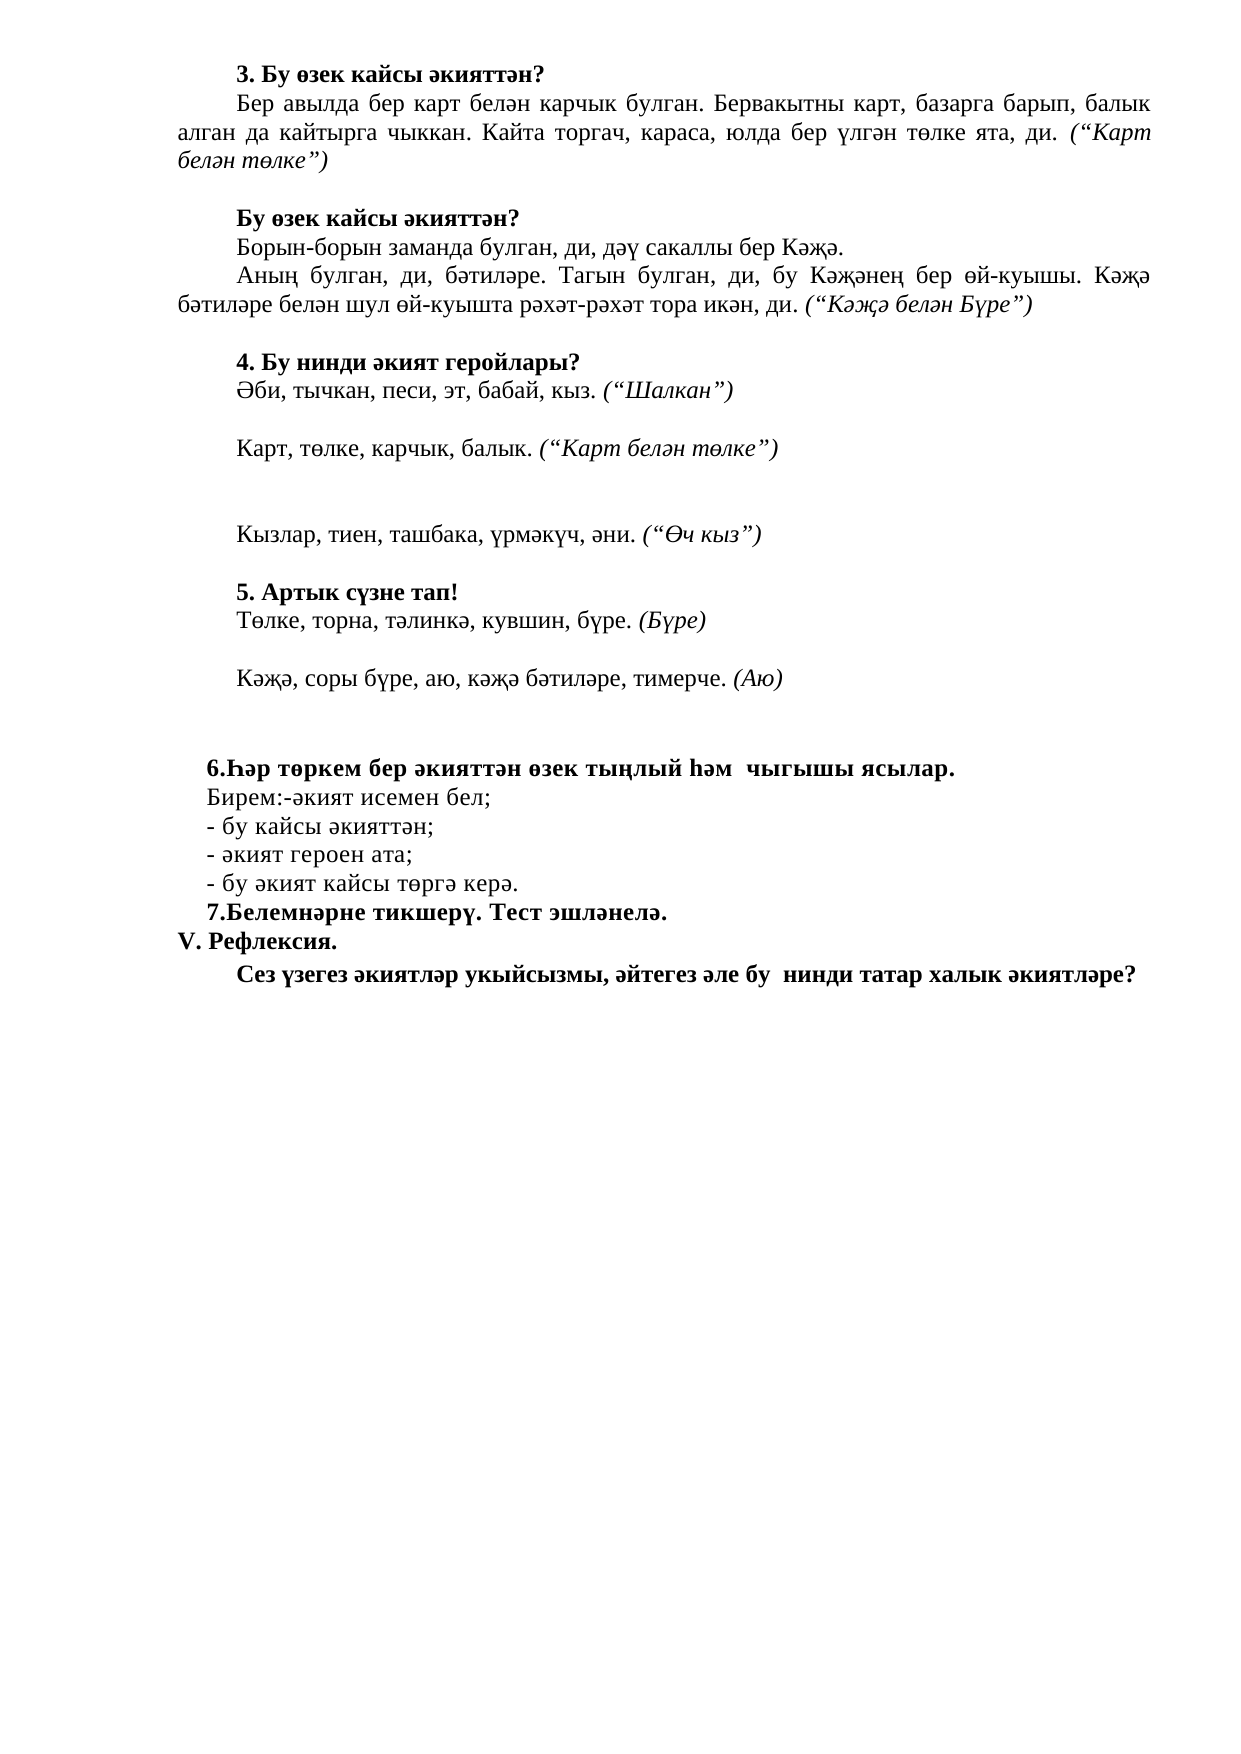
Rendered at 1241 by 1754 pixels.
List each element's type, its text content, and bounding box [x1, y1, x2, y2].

text 3. Бу өзек кайсы әкияттән? [177, 59, 1152, 88]
text 5. Артык сүзне тап! [177, 577, 1152, 605]
text Карт, төлке, карчык, балык. (“Карт белән төлке”) [177, 433, 1152, 462]
text Төлке, торна, тәлинкә, кувшин, бүре. (Бүре) [177, 605, 1152, 634]
text Аның булган, ди, бәтиләре. Тагын булган, ди, бу Кәҗәнең бер өй-куышы. Кәҗә бәтиләре белән шул өй-куышта рәхәт-рәхәт тора икән, ди. (“Кәҗә белән Бүре”) [177, 260, 1152, 318]
text Бу өзек кайсы әкияттән? [177, 203, 1152, 232]
text - әкият героен ата; [177, 839, 1149, 868]
text Борын-борын заманда булган, ди, дәү сакаллы бер Кәҗә. [177, 232, 1152, 260]
text 7.Белемнәрне тикшерү. Тест эшләнелә. [177, 897, 1152, 926]
text Сез үзегез әкиятләр укыйсызмы, әйтегез әле бу нинди татар халык әкиятләре? [177, 959, 1152, 987]
text - бу әкият кайсы төргә керә. [177, 868, 1149, 897]
text - бу кайсы әкияттән; [177, 811, 1149, 839]
text Кәҗә, соры бүре, аю, кәҗә бәтиләре, тимерче. (Аю) [177, 663, 1152, 692]
text Бер авылда бер карт белән карчык булган. Бервакытны карт, базарга барып, балык алган да кайтырга чыккан. Кайта торгач, караса, юлда бер үлгән төлке ята, ди. (“Карт белән төлке”) [177, 88, 1152, 174]
text Әби, тычкан, песи, эт, бабай, кыз. (“Шалкан”) [177, 375, 1152, 404]
text Кызлар, тиен, ташбака, үрмәкүч, әни. (“Өч кыз”) [177, 519, 1152, 548]
text 4. Бу нинди әкият геройлары? [177, 347, 1152, 375]
text Бирем:-әкият исемен бел; [177, 782, 1149, 811]
text 6.Һәр төркем бер әкияттән өзек тыңлый һәм чыгышы ясылар. [177, 753, 1152, 782]
text V. Рефлексия. [177, 926, 1152, 954]
